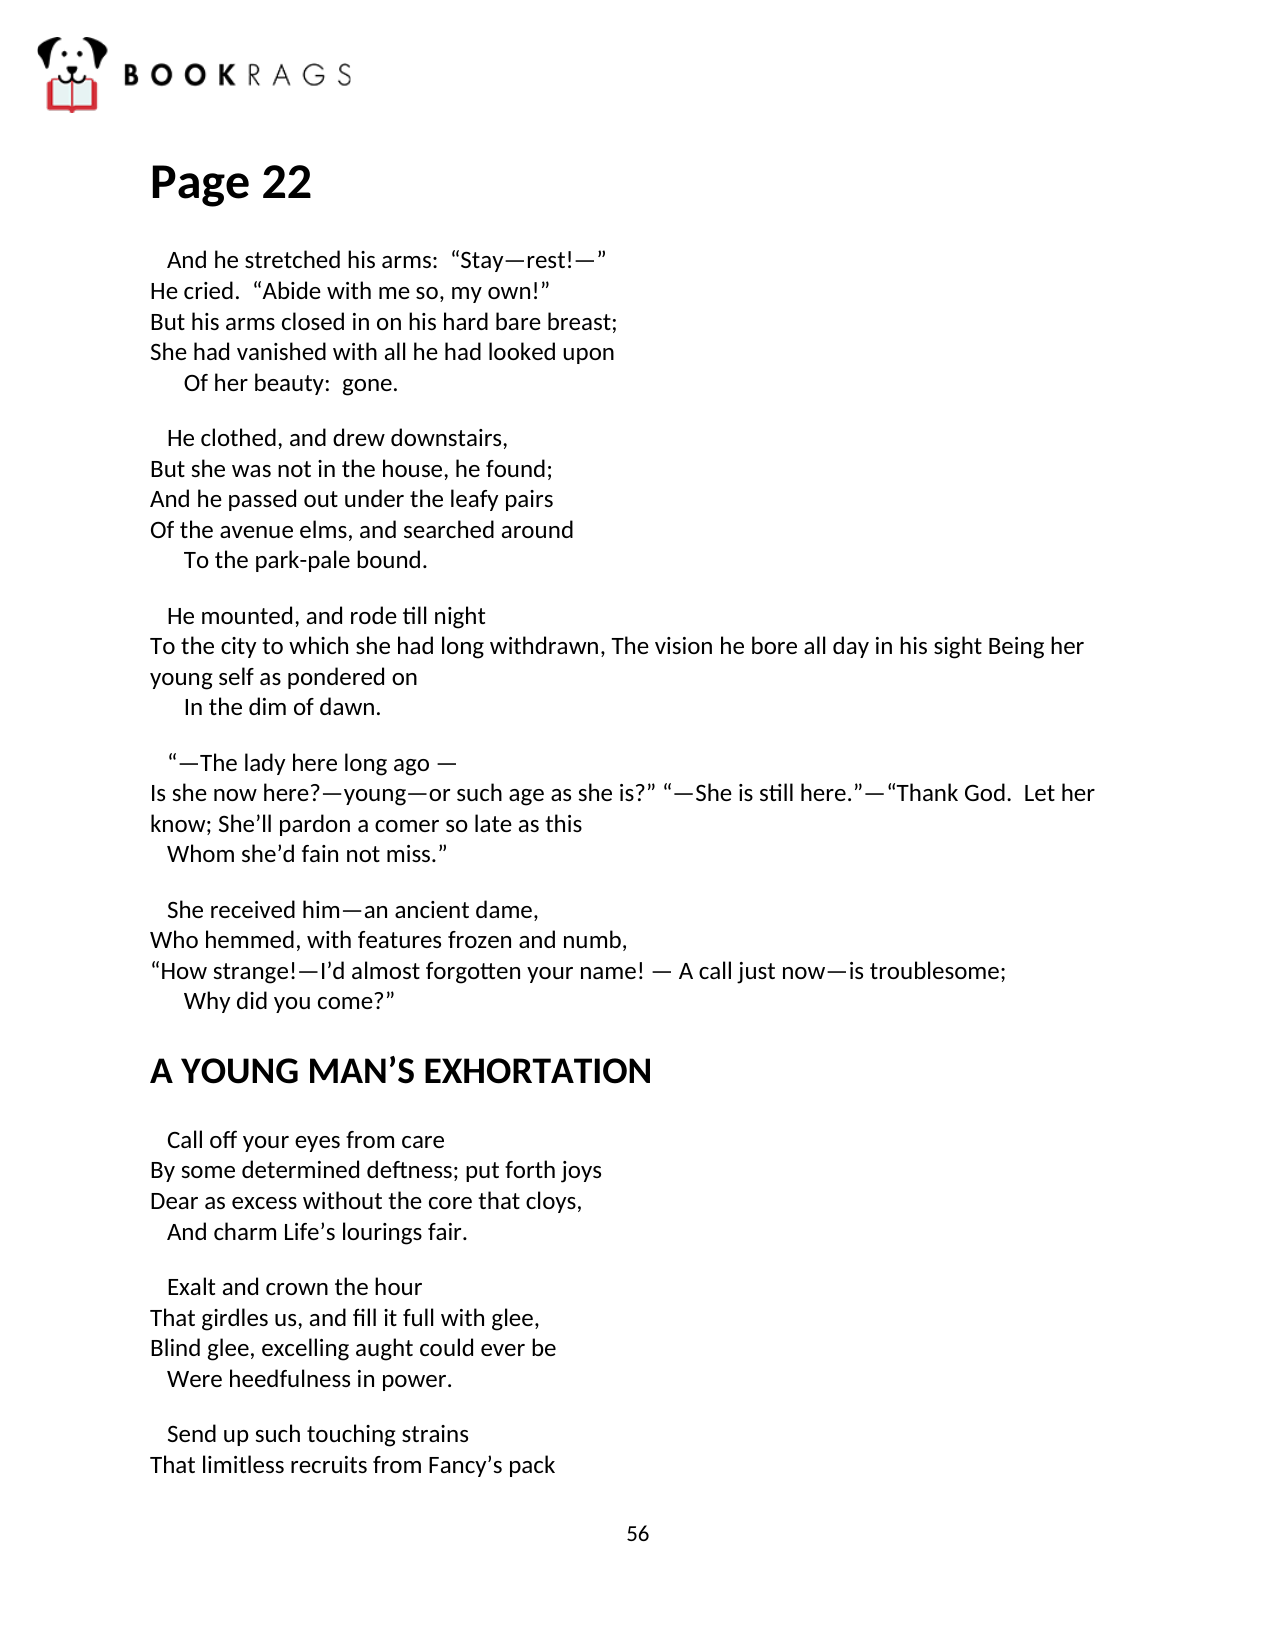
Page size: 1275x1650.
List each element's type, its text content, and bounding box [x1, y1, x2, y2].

text Call off your eyes from care By some determined deftness; put forth joys Dear as excess without the core that cloys, And charm Life’s lourings fair. [150, 1124, 1125, 1246]
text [150, 1418, 1125, 1479]
text Exalt and crown the hour That girdles us, and fill it full with glee, Blind glee, excelling aught could ever be Were heedfulness in power. [150, 1271, 1125, 1393]
text He clothed, and drew downstairs, But she was not in the house, he found; And he passed out under the leafy pairs Of the avenue elms, and searched around To the park-pale bound. [150, 422, 1125, 575]
picture [37, 37, 351, 113]
text He mounted, and rode till night To the city to which she had long withdrawn, The vision he bore all day in his sight Being her young self as pondered on In the dim of dawn. [150, 600, 1125, 722]
text And he stretched his arms: “Stay—­rest!—­” He cried. “Abide with me so, my own!” But his arms closed in on his hard bare breast; She had vanished with all he had looked upon Of her beauty: gone. [150, 244, 1125, 397]
text She received him—­an ancient dame, Who hemmed, with features frozen and numb, “How strange!—­I’d almost forgotten your name! — A call just now—­is troublesome; Why did you come?” [150, 894, 1125, 1016]
text A YOUNG MAN’S EXHORTATION [150, 1047, 1125, 1093]
text “—­The lady here long ago — Is she now here?—­young—­or such age as she is?” “—­She is still here.”—­“Thank God. Let her know; She’ll pardon a comer so late as this Whom she’d fain not miss.” [150, 747, 1125, 869]
text Page 22 [150, 150, 1125, 211]
